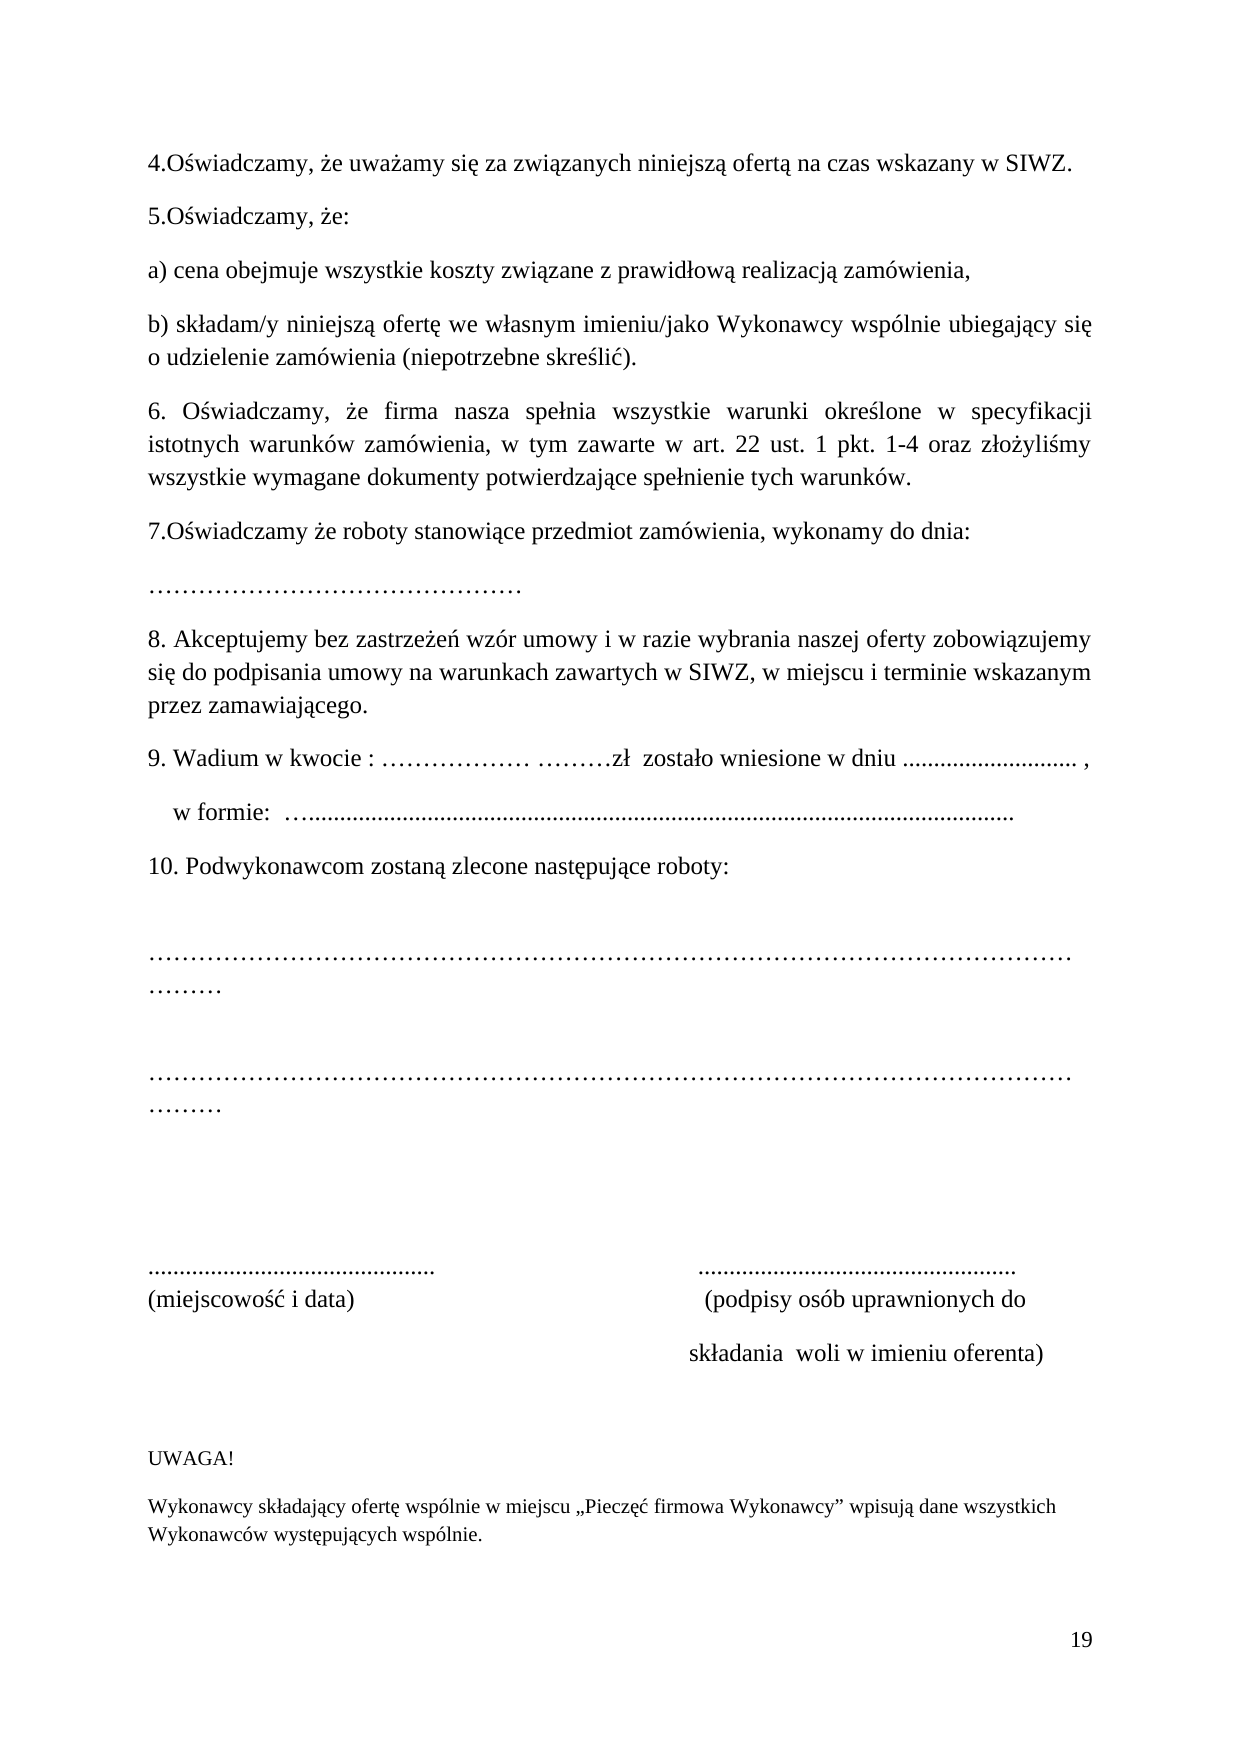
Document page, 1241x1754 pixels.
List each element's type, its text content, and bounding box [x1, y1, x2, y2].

text b) składam/y niniejszą ofertę we własnym imieniu/jako Wykonawcy wspólnie ubiegający się o udzielenie zamówienia (niepotrzebne skreślić). [148, 309, 1093, 371]
text UWAGA! [148, 1446, 1093, 1470]
text w formie: …................................................................................................................. [148, 797, 1093, 826]
text .............................................. ................................................... (miejscowość i data) (podpisy osób uprawnionych do [148, 1251, 1093, 1313]
text ……………………………………… [148, 570, 1093, 598]
text 10. Podwykonawcom zostaną zlecone następujące roboty: [148, 851, 1093, 880]
text 5.Oświadczamy, że: [148, 201, 1093, 230]
text 9. Wadium w kwocie : ……………… ………zł zostało wniesione w dniu ............................ , [148, 743, 1093, 772]
text 6. Oświadczamy, że firma nasza spełnia wszystkie warunki określone w specyfikacji istotnych warunków zamówienia, w tym zawarte w art. 22 ust. 1 pkt. 1-4 oraz złożyliśmy wszystkie wymagane dokumenty potwierdzające spełnienie tych warunków. [148, 396, 1093, 491]
text 8. Akceptujemy bez zastrzeżeń wzór umowy i w razie wybrania naszej oferty zobowiązujemy się do podpisania umowy na warunkach zawartych w SIWZ, w miejscu i terminie wskazanym przez zamawiającego. [148, 624, 1093, 718]
text 7.Oświadczamy że roboty stanowiące przedmiot zamówienia, wykonamy do dnia: [148, 516, 1093, 545]
text Wykonawcy składający ofertę wspólnie w miejscu „Pieczęć firmowa Wykonawcy” wpisują dane wszystkich Wykonawców występujących wspólnie. [148, 1494, 1093, 1546]
text ………………………………………………………………………………………………………… [148, 905, 1093, 999]
text składania woli w imieniu oferenta) [664, 1338, 1093, 1367]
text 4.Oświadczamy, że uważamy się za związanych niniejszą ofertą na czas wskazany w SIWZ. [148, 148, 1093, 176]
text a) cena obejmuje wszystkie koszty związane z prawidłową realizacją zamówienia, [148, 255, 1093, 284]
text ………………………………………………………………………………………………………… [148, 1024, 1093, 1118]
